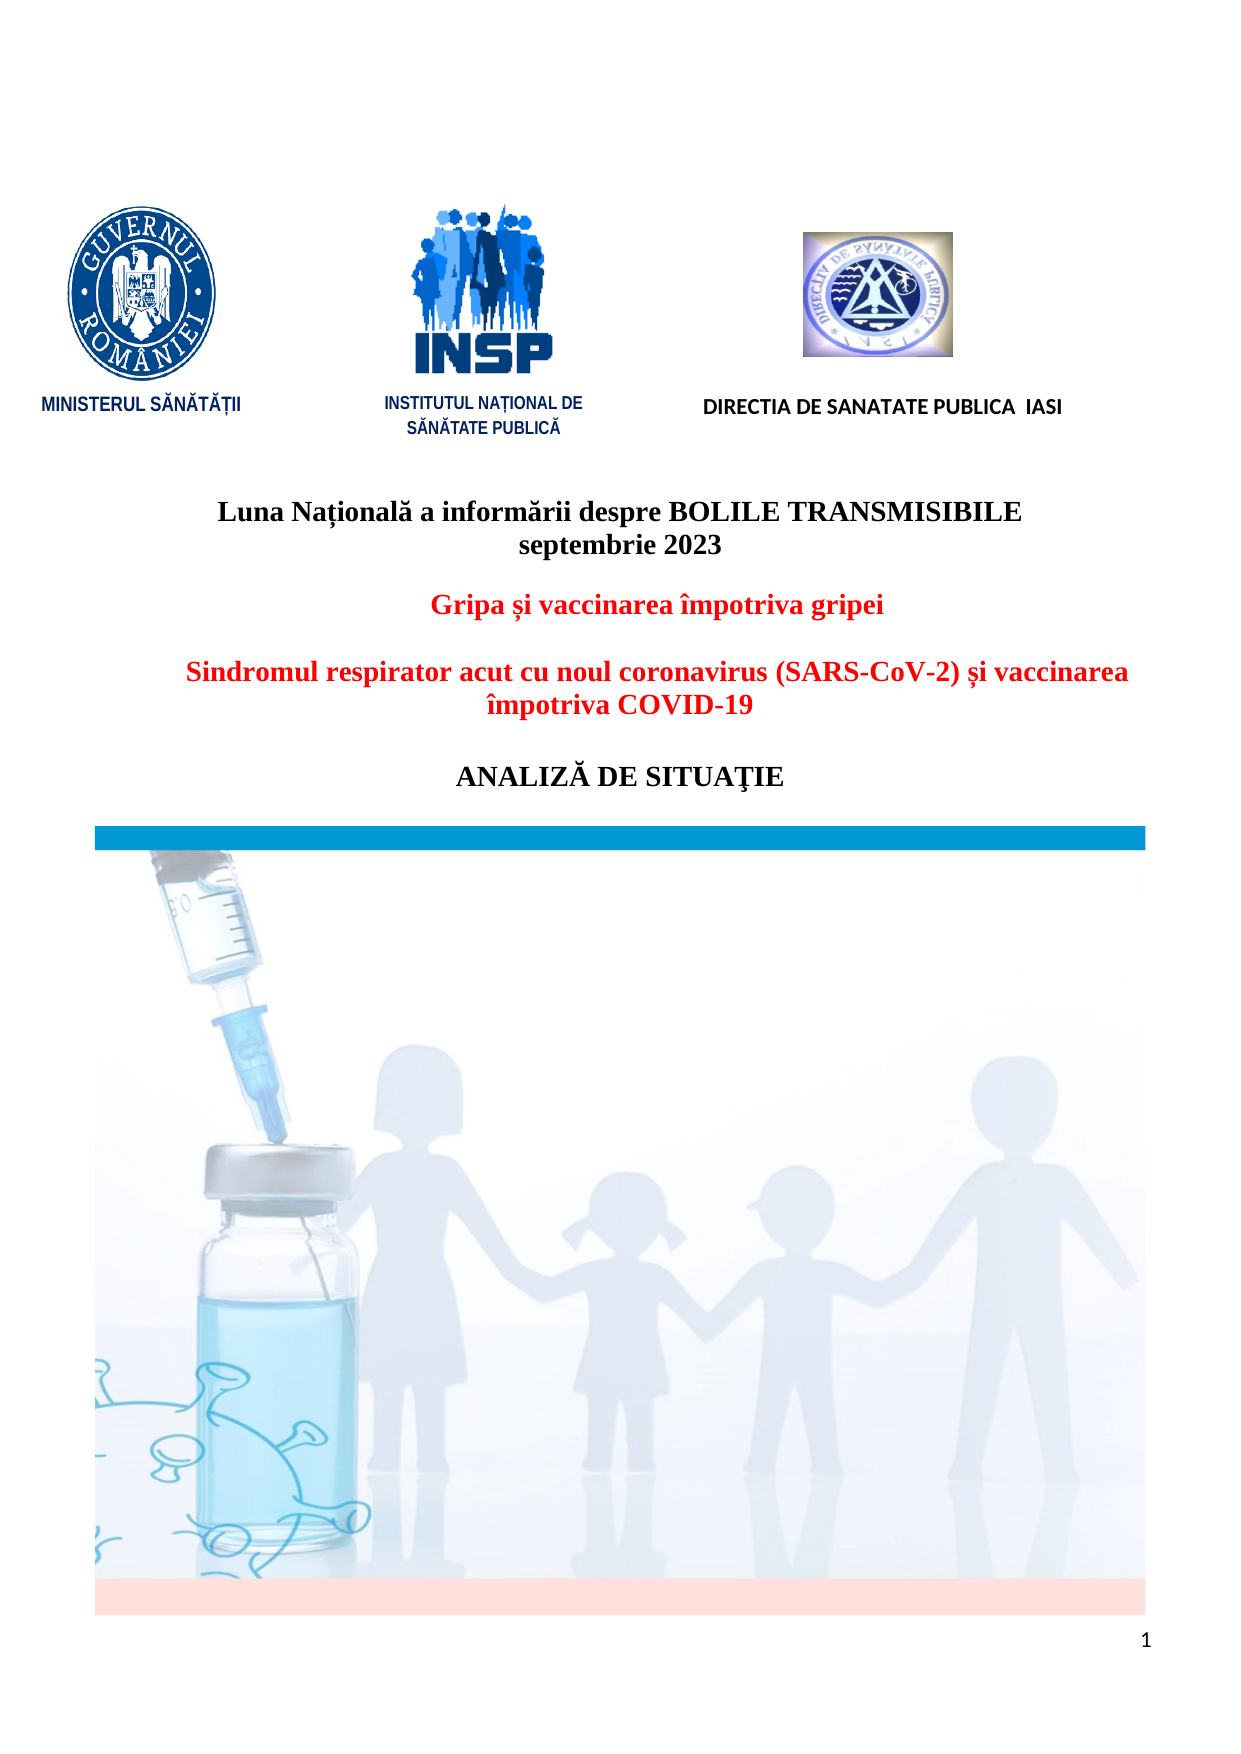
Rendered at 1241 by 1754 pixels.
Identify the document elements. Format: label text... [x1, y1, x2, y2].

text ANALIZĂ DE SITUAŢIE [89, 759, 1152, 793]
picture [65, 203, 217, 382]
text septembrie 2023 [89, 527, 1152, 561]
picture [94, 850, 1146, 1615]
text Gripa și vaccinarea împotriva gripei [89, 587, 1152, 620]
text Luna Națională a informării despre BOLILE TRANSMISIBILE [89, 494, 1152, 527]
picture [410, 201, 557, 382]
text Sindromul respirator acut cu noul coronavirus (SARS-CoV-2) și vaccinarea împotriva COVID-19 [89, 654, 1152, 721]
picture [803, 232, 953, 357]
